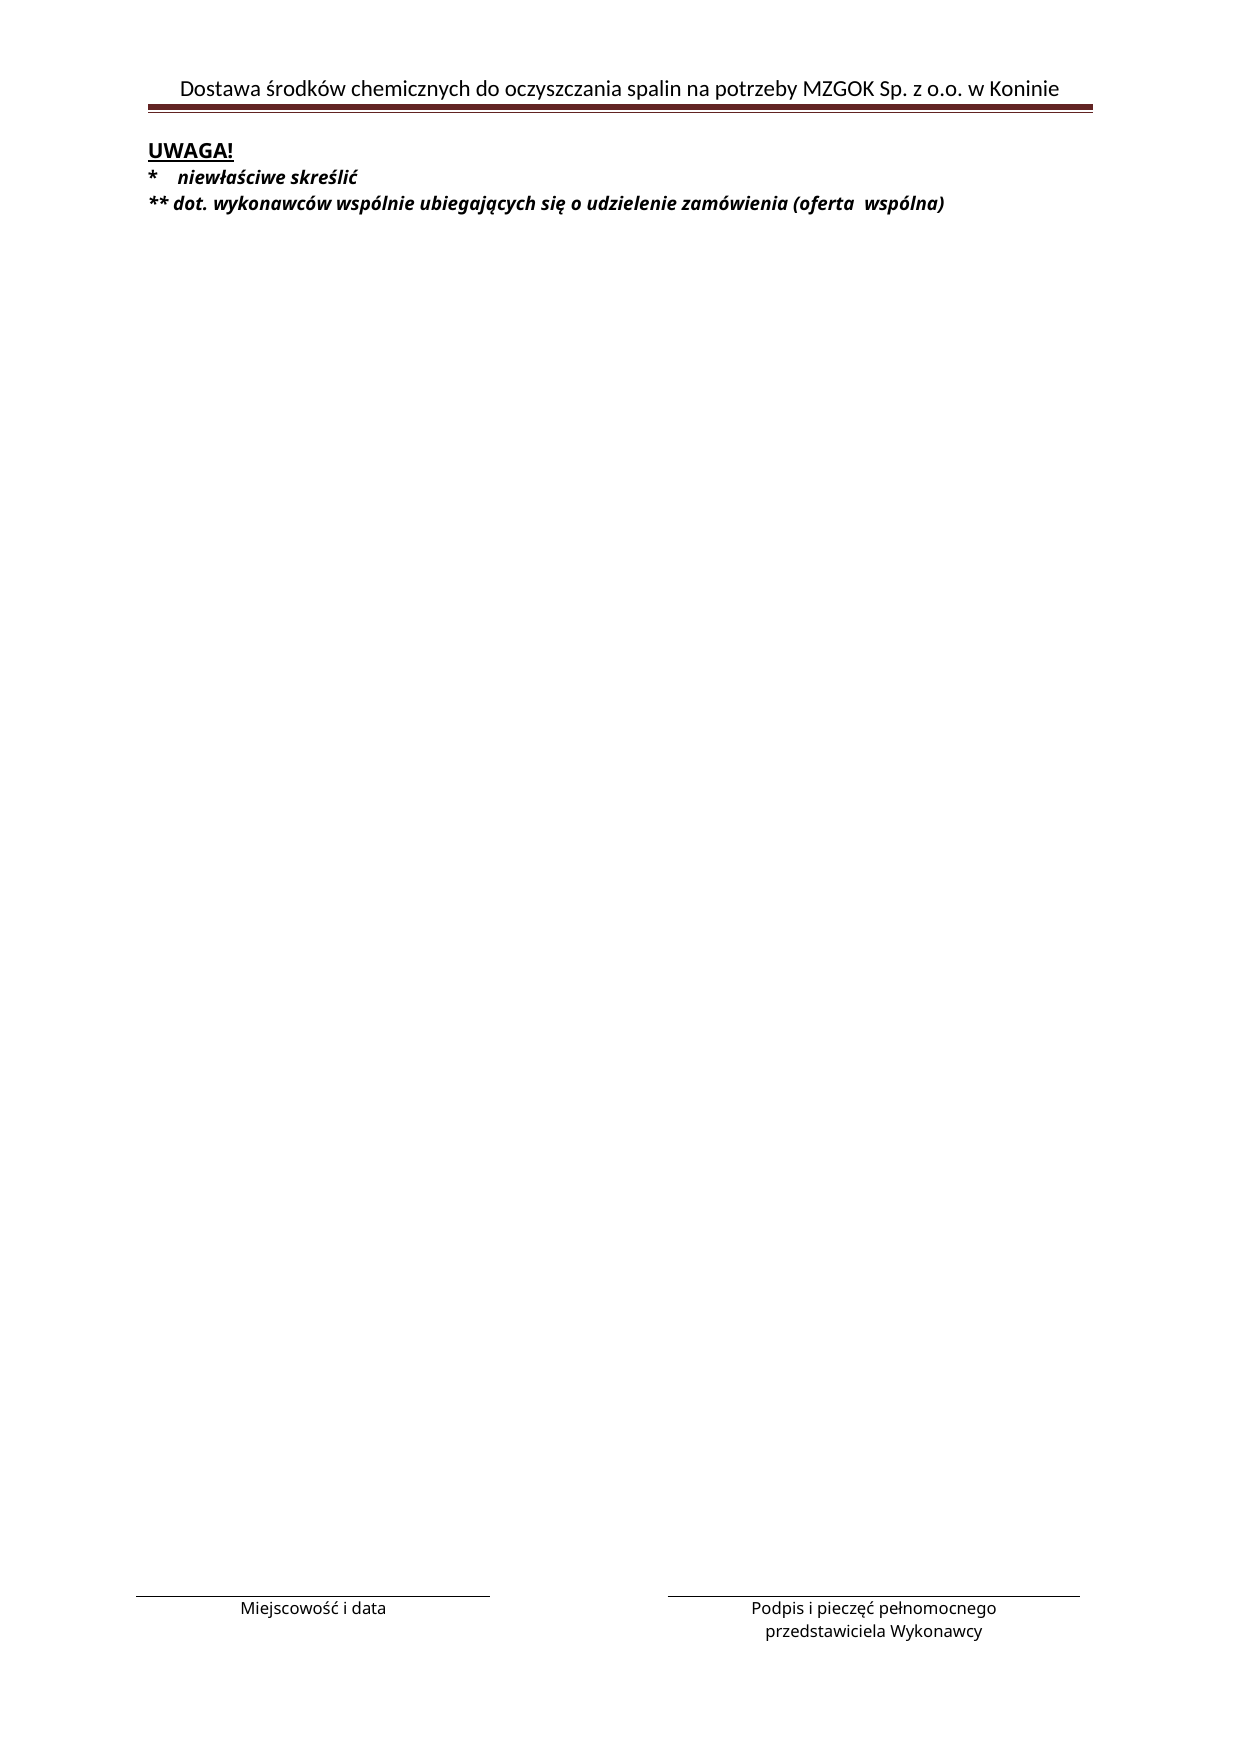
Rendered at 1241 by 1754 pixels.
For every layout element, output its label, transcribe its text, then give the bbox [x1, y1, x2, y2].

text UWAGA! [148, 136, 1093, 164]
text * niewłaściwe skreślić [148, 164, 1093, 190]
text ** dot. wykonawców wspólnie ubiegających się o udzielenie zamówienia (oferta wspólna) [148, 190, 1093, 215]
